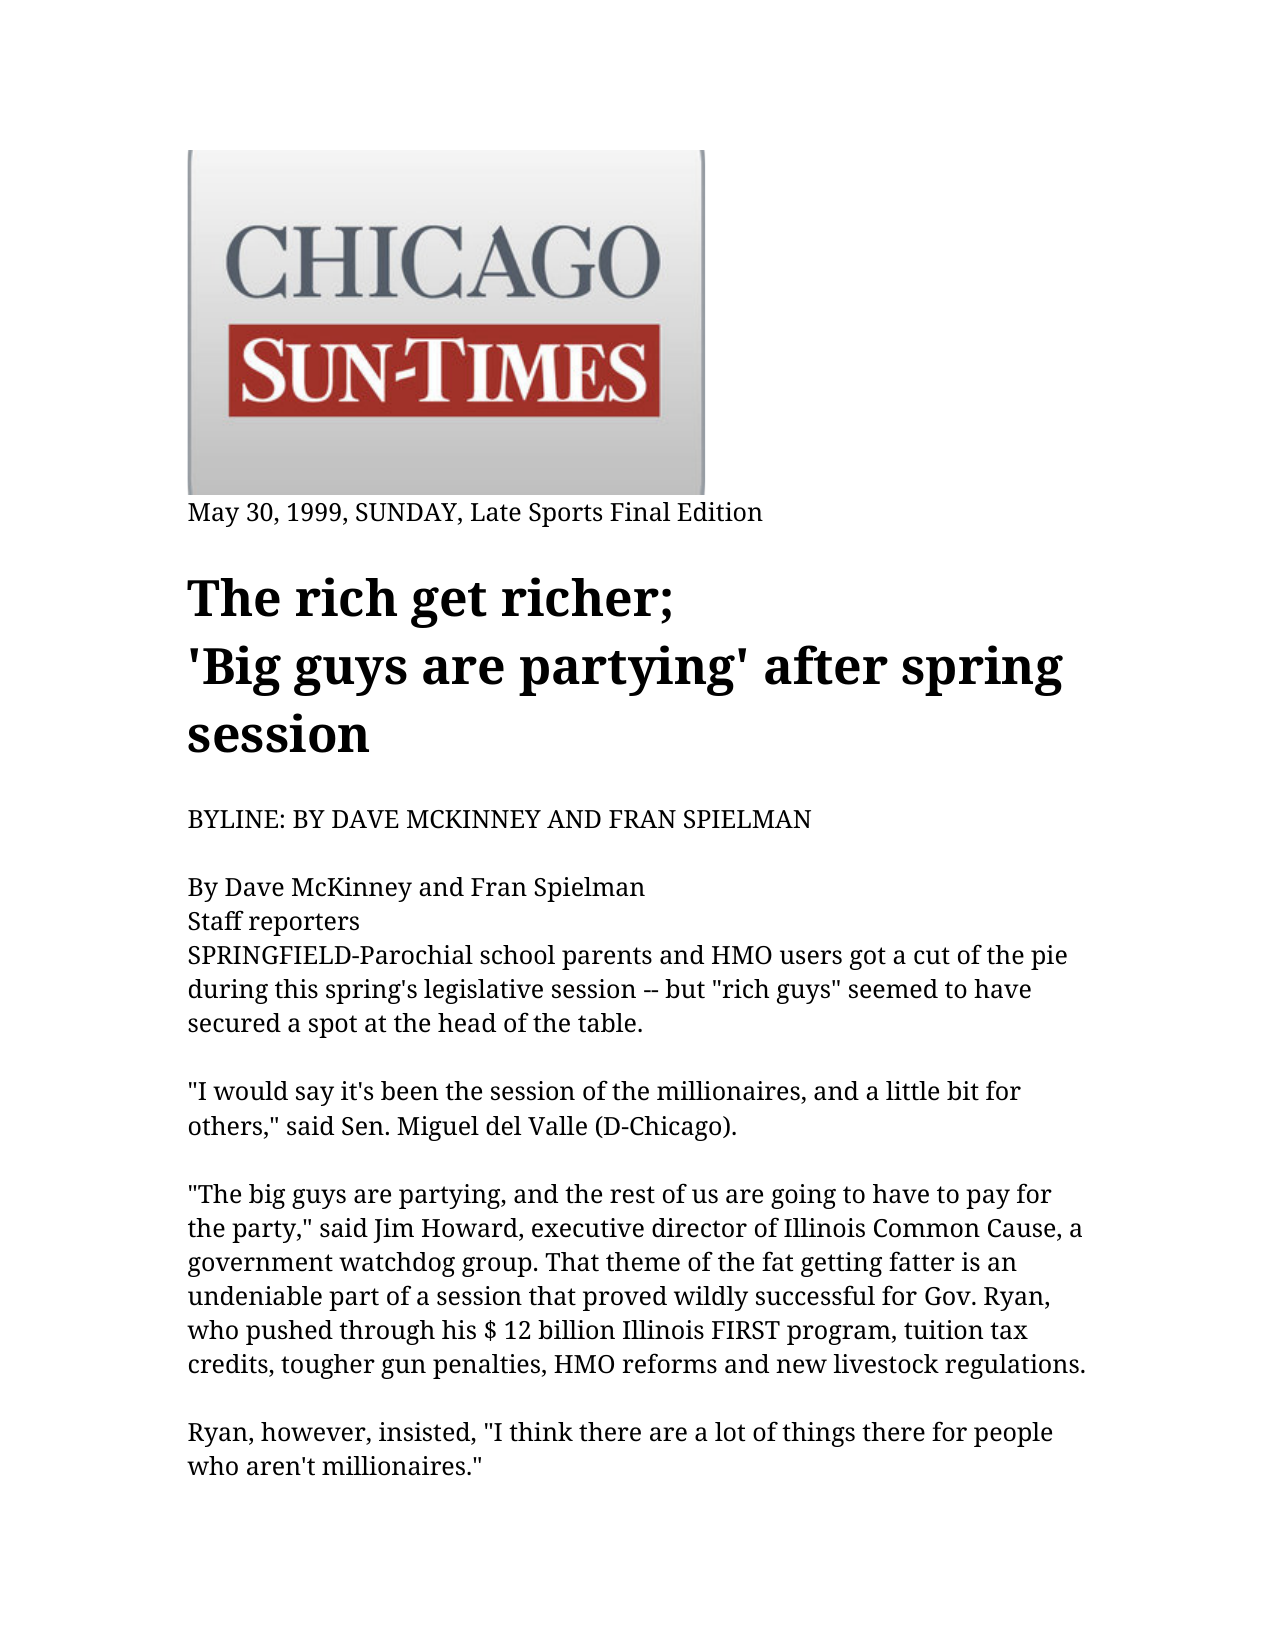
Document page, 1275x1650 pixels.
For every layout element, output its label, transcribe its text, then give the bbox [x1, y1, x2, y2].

text 'Big guys are partying' after spring session [187, 631, 1087, 767]
text BYLINE: BY DAVE MCKINNEY AND FRAN SPIELMAN [187, 802, 1087, 836]
picture [187, 150, 705, 495]
text "The big guys are partying, and the rest of us are going to have to pay for the party," said Jim Howard, executive director of Illinois Common Cause, a government watchdog group. That theme of the fat getting fatter is an undeniable part of a session that proved wildly successful for Gov. Ryan, who pushed through his $ 12 billion Illinois FIRST program, tuition tax credits, tougher gun penalties, HMO reforms and new livestock regulations. [187, 1176, 1087, 1381]
text May 30, 1999, SUNDAY, Late Sports Final Edition [187, 495, 1087, 529]
text The rich get richer; [187, 563, 1087, 631]
text By Dave McKinney and Fran Spielman [187, 870, 1087, 904]
text Staff reporters [187, 904, 1087, 938]
text Ryan, however, insisted, "I think there are a lot of things there for people who aren't millionaires." [187, 1415, 1087, 1483]
text SPRINGFIELD-Parochial school parents and HMO users got a cut of the pie during this spring's legislative session -- but "rich guys" seemed to have secured a spot at the head of the table. [187, 938, 1087, 1040]
text "I would say it's been the session of the millionaires, and a little bit for others," said Sen. Miguel del Valle (D-Chicago). [187, 1074, 1087, 1142]
